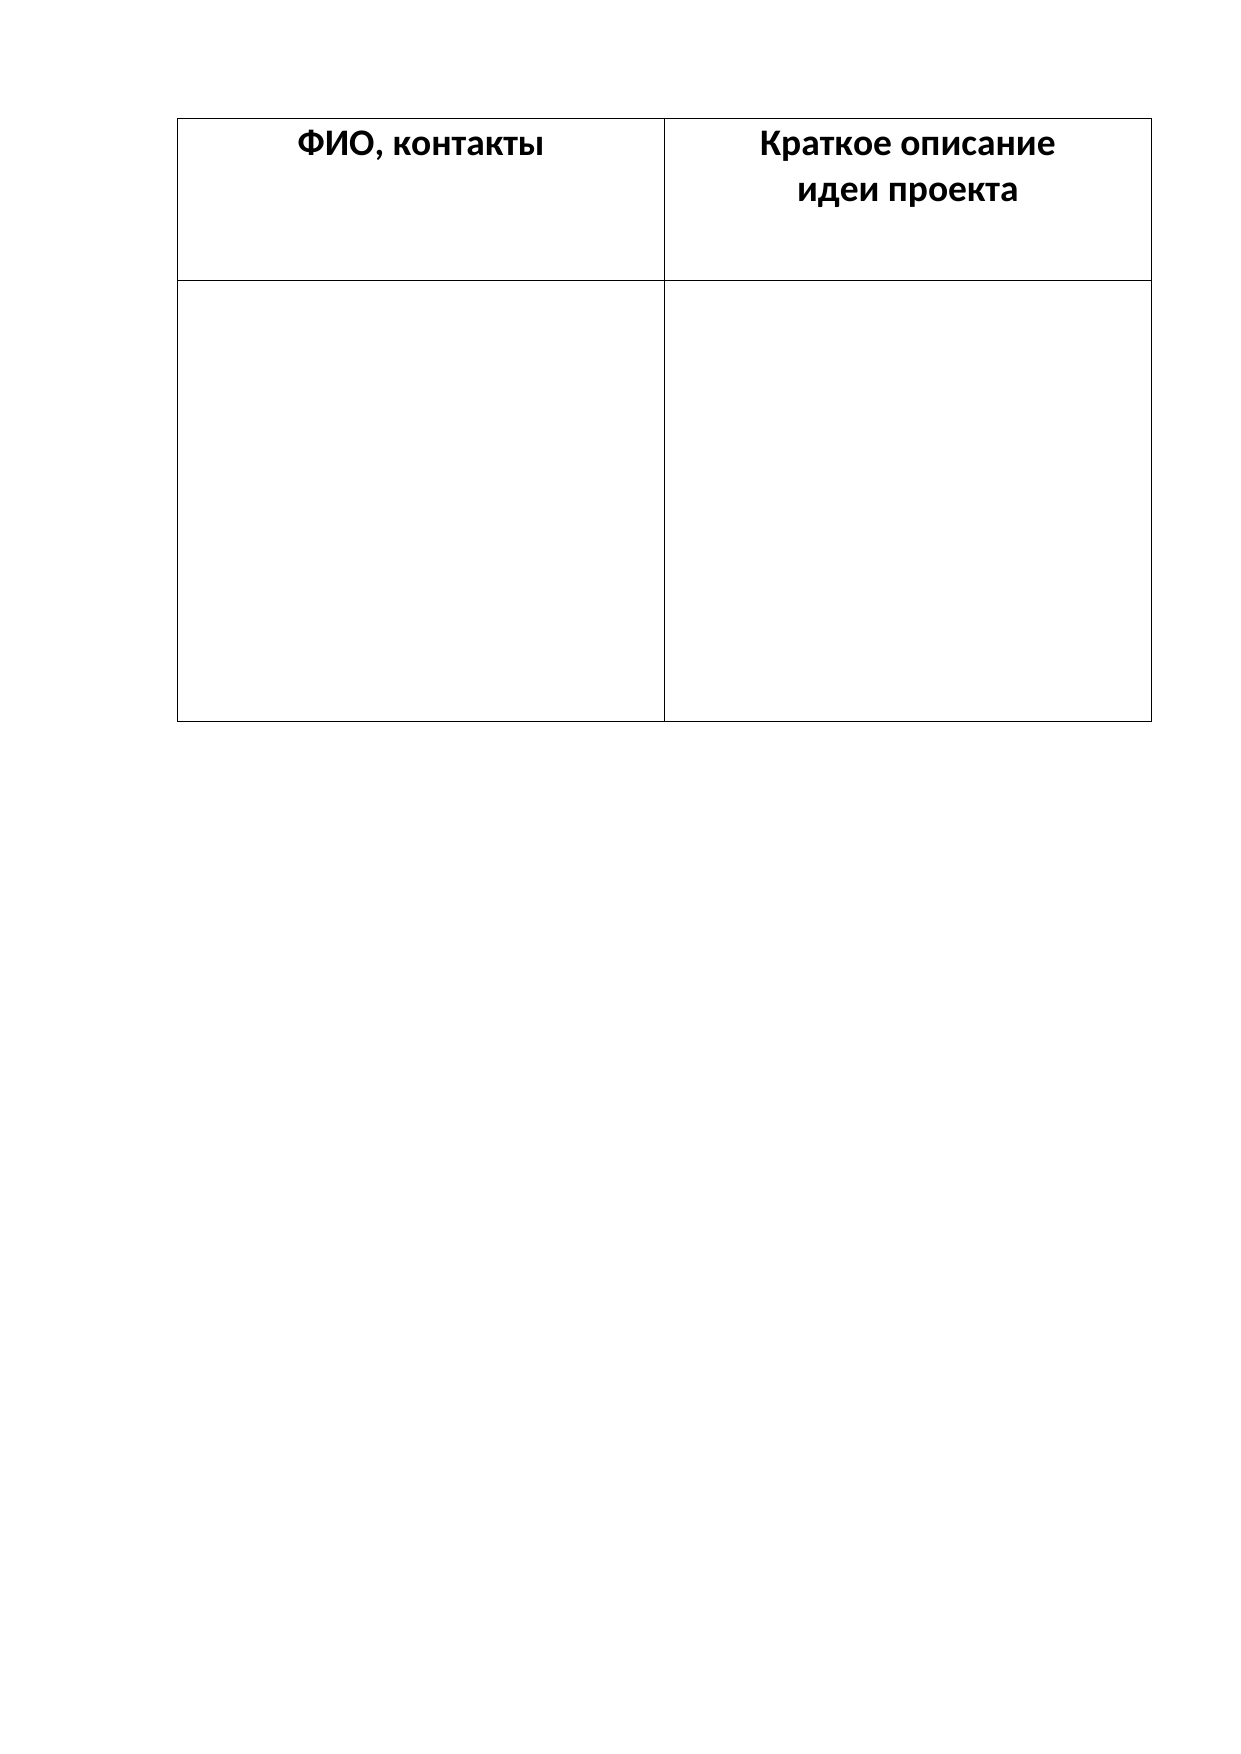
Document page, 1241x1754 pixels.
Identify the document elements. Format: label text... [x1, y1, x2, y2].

table_header ФИО, контакты [178, 119, 664, 279]
table_cell [665, 281, 1151, 721]
table_header Краткое описание идеи проекта [665, 119, 1151, 279]
table_cell [178, 281, 664, 721]
